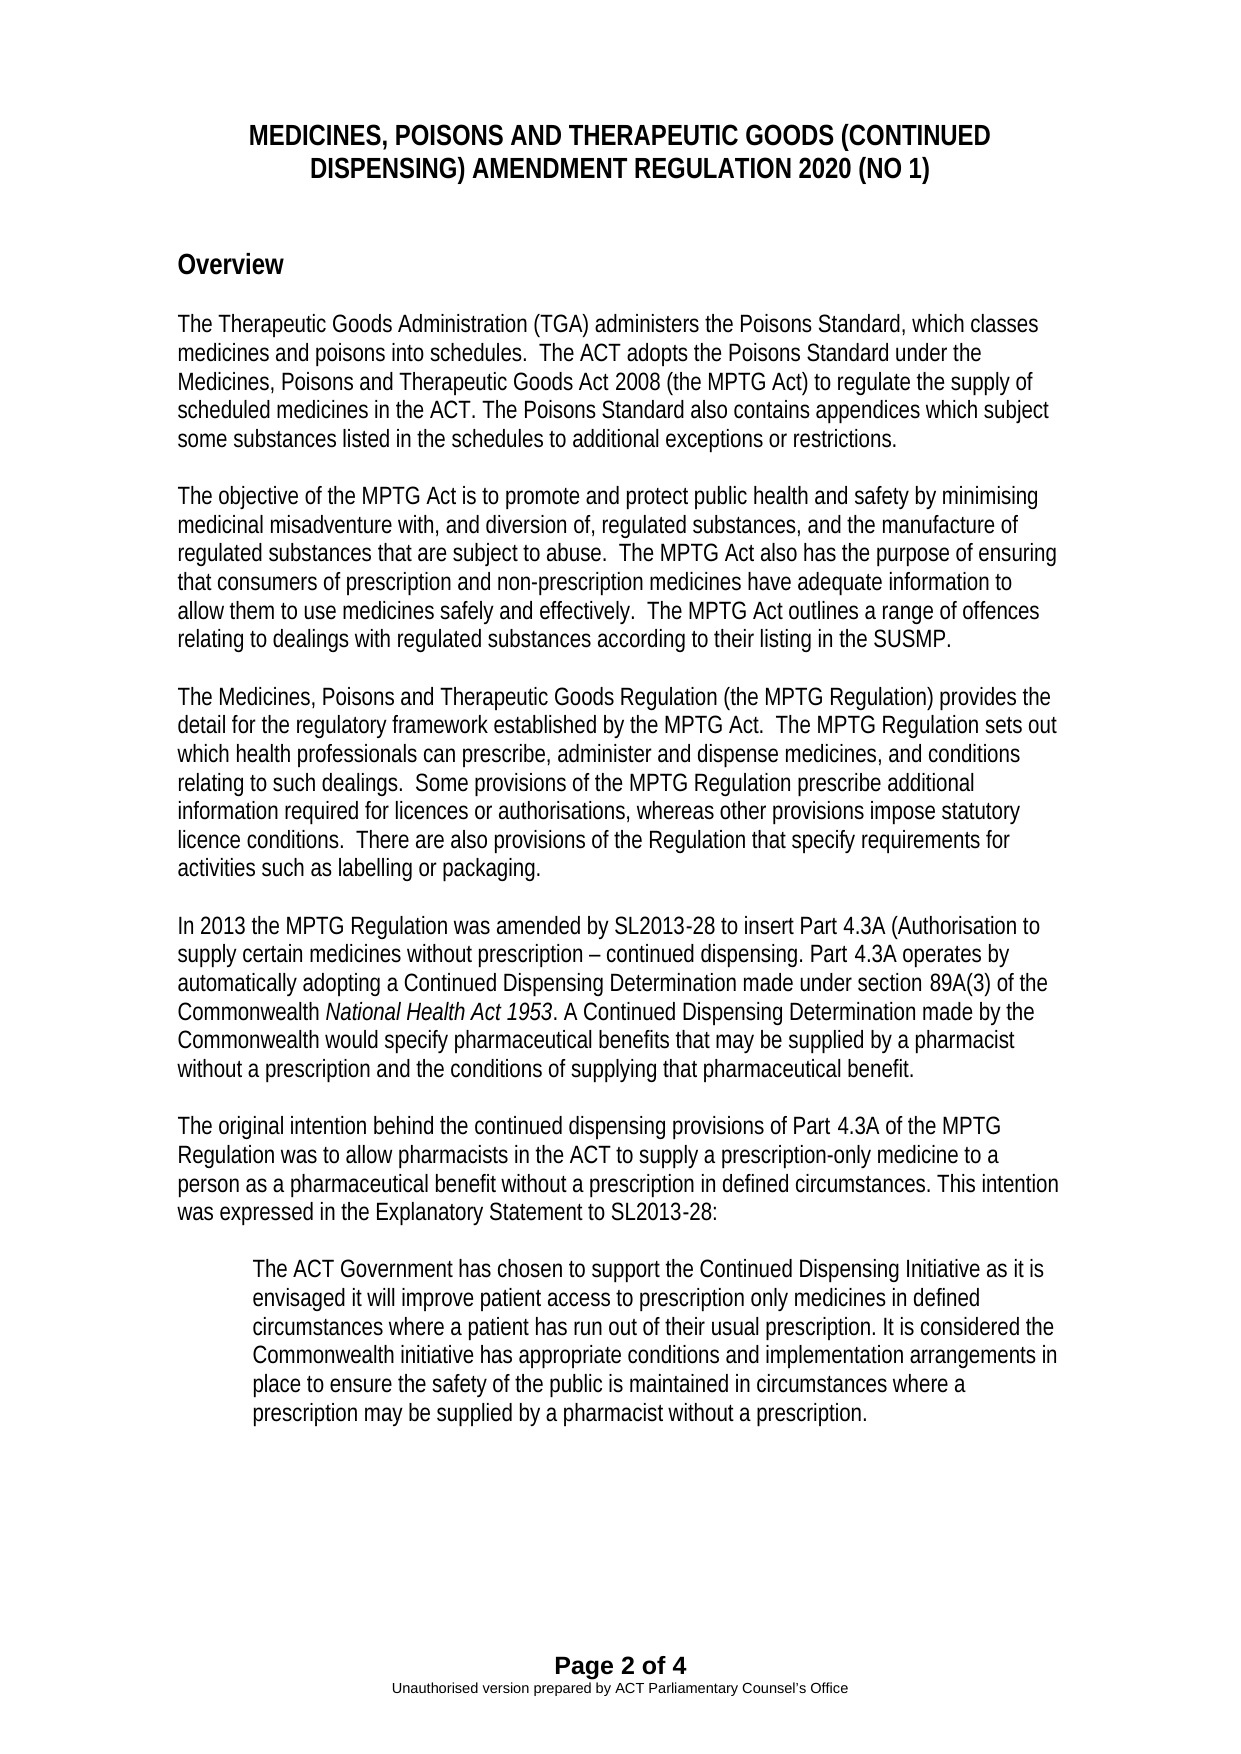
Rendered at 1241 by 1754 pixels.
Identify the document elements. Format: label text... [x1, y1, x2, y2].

text In 2013 the MPTG Regulation was amended by SL2013-28 to insert Part 4.3A (Authorisation to supply certain medicines without prescription – continued dispensing. Part 4.3A operates by automatically adopting a Continued Dispensing Determination made under section 89A(3) of the Commonwealth National Health Act 1953. A Continued Dispensing Determination made by the Commonwealth would specify pharmaceutical benefits that may be supplied by a pharmacist without a prescription and the conditions of supplying that pharmaceutical benefit. [177, 911, 1063, 1083]
text The Therapeutic Goods Administration (TGA) administers the Poisons Standard, which classes medicines and poisons into schedules. The ACT adopts the Poisons Standard under the Medicines, Poisons and Therapeutic Goods Act 2008 (the MPTG Act) to regulate the supply of scheduled medicines in the ACT. The Poisons Standard also contains appendices which subject some substances listed in the schedules to additional exceptions or restrictions. [177, 309, 1063, 452]
text The Medicines, Poisons and Therapeutic Goods Regulation (the MPTG Regulation) provides the detail for the regulatory framework established by the MPTG Act. The MPTG Regulation sets out which health professionals can prescribe, administer and dispense medicines, and conditions relating to such dealings. Some provisions of the MPTG Regulation prescribe additional information required for licences or authorisations, whereas other provisions impose statutory licence conditions. There are also provisions of the Regulation that specify requirements for activities such as labelling or packaging. [177, 682, 1063, 882]
subtitle Overview [177, 247, 1063, 281]
text The objective of the MPTG Act is to promote and protect public health and safety by minimising medicinal misadventure with, and diversion of, regulated substances, and the manufacture of regulated substances that are subject to abuse. The MPTG Act also has the purpose of ensuring that consumers of prescription and non-prescription medicines have adequate information to allow them to use medicines safely and effectively. The MPTG Act outlines a range of offences relating to dealings with regulated substances according to their listing in the SUSMP. [177, 481, 1063, 653]
text The original intention behind the continued dispensing provisions of Part 4.3A of the MPTG Regulation was to allow pharmacists in the ACT to supply a prescription-only medicine to a person as a pharmaceutical benefit without a prescription in defined circumstances. This intention was expressed in the Explanatory Statement to SL2013-28: [177, 1111, 1063, 1226]
text The ACT Government has chosen to support the Continued Dispensing Initiative as it is envisaged it will improve patient access to prescription only medicines in defined circumstances where a patient has run out of their usual prescription. It is considered the Commonwealth initiative has appropriate conditions and implementation arrangements in place to ensure the safety of the public is maintained in circumstances where a prescription may be supplied by a pharmacist without a prescription. [252, 1254, 1063, 1426]
text MEDICINES, POISONS AND THERAPEUTIC GOODS (CONTINUED DISPENSING) AMENDMENT REGULATION 2020 (NO 1) [177, 118, 1063, 185]
